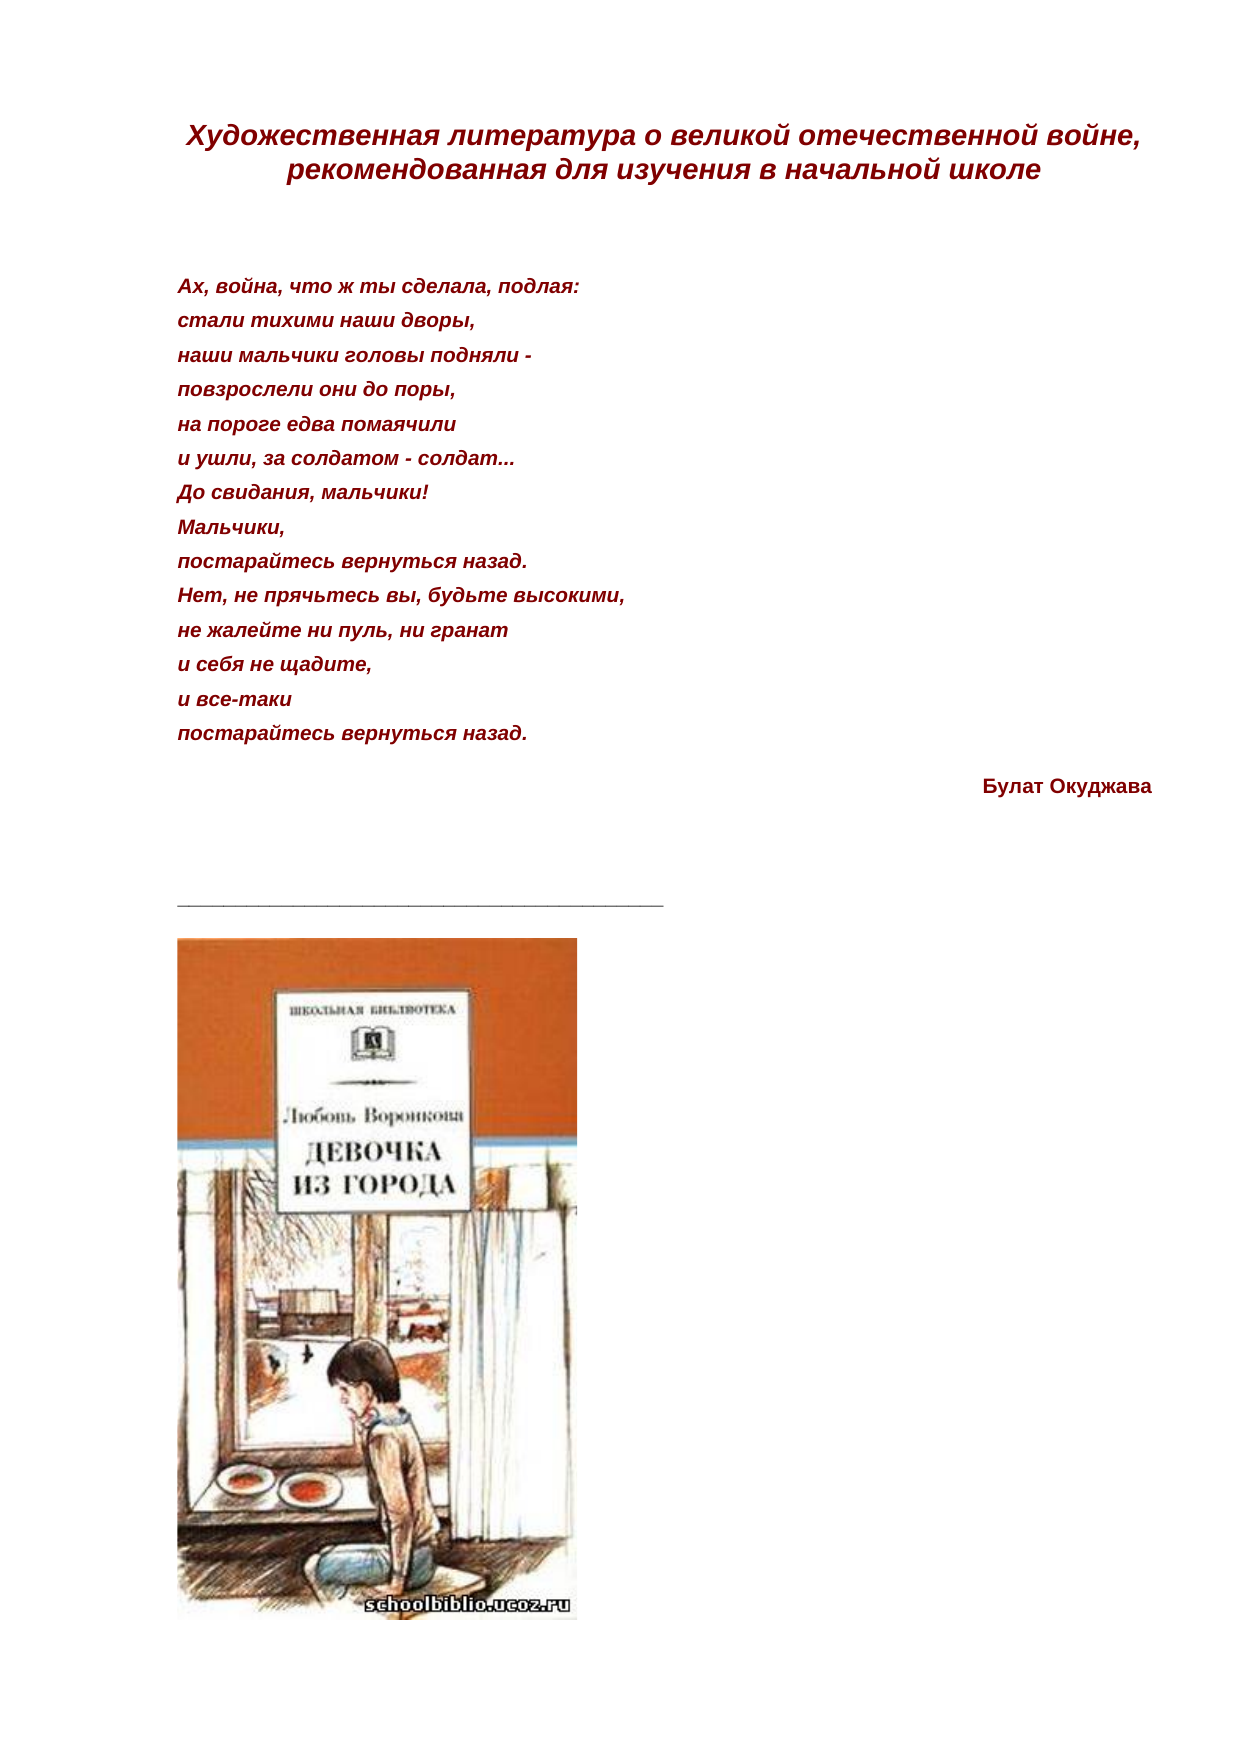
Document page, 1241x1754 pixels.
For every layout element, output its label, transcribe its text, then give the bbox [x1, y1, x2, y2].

text не жалейте ни пуль, ни гранат [177, 618, 1152, 642]
text постарайтесь вернуться назад. [177, 549, 1152, 573]
text и ушли, за солдатом - солдат... [177, 446, 1152, 470]
text на пороге едва помаячили [177, 411, 1152, 435]
text и все-таки [177, 686, 1152, 710]
text повзрослели они до поры, [177, 377, 1152, 401]
text Булат Окуджава [177, 774, 1152, 798]
text стали тихими наши дворы, [177, 308, 1152, 332]
text и себя не щадите, [177, 652, 1152, 676]
text Нет, не прячьтесь вы, будьте высокими, [177, 583, 1152, 607]
text постарайтесь вернуться назад. [177, 721, 1152, 745]
text Мальчики, [177, 514, 1152, 538]
picture [177, 938, 578, 1620]
text Художественная литература о великой отечественной войне, рекомендованная для изучения в начальной школе [177, 118, 1152, 185]
text __________________________________________ [177, 885, 1152, 909]
text наши мальчики головы подняли - [177, 343, 1152, 367]
text До свидания, мальчики! [177, 480, 1152, 504]
text Ах, война, что ж ты сделала, подлая: [177, 274, 1152, 298]
